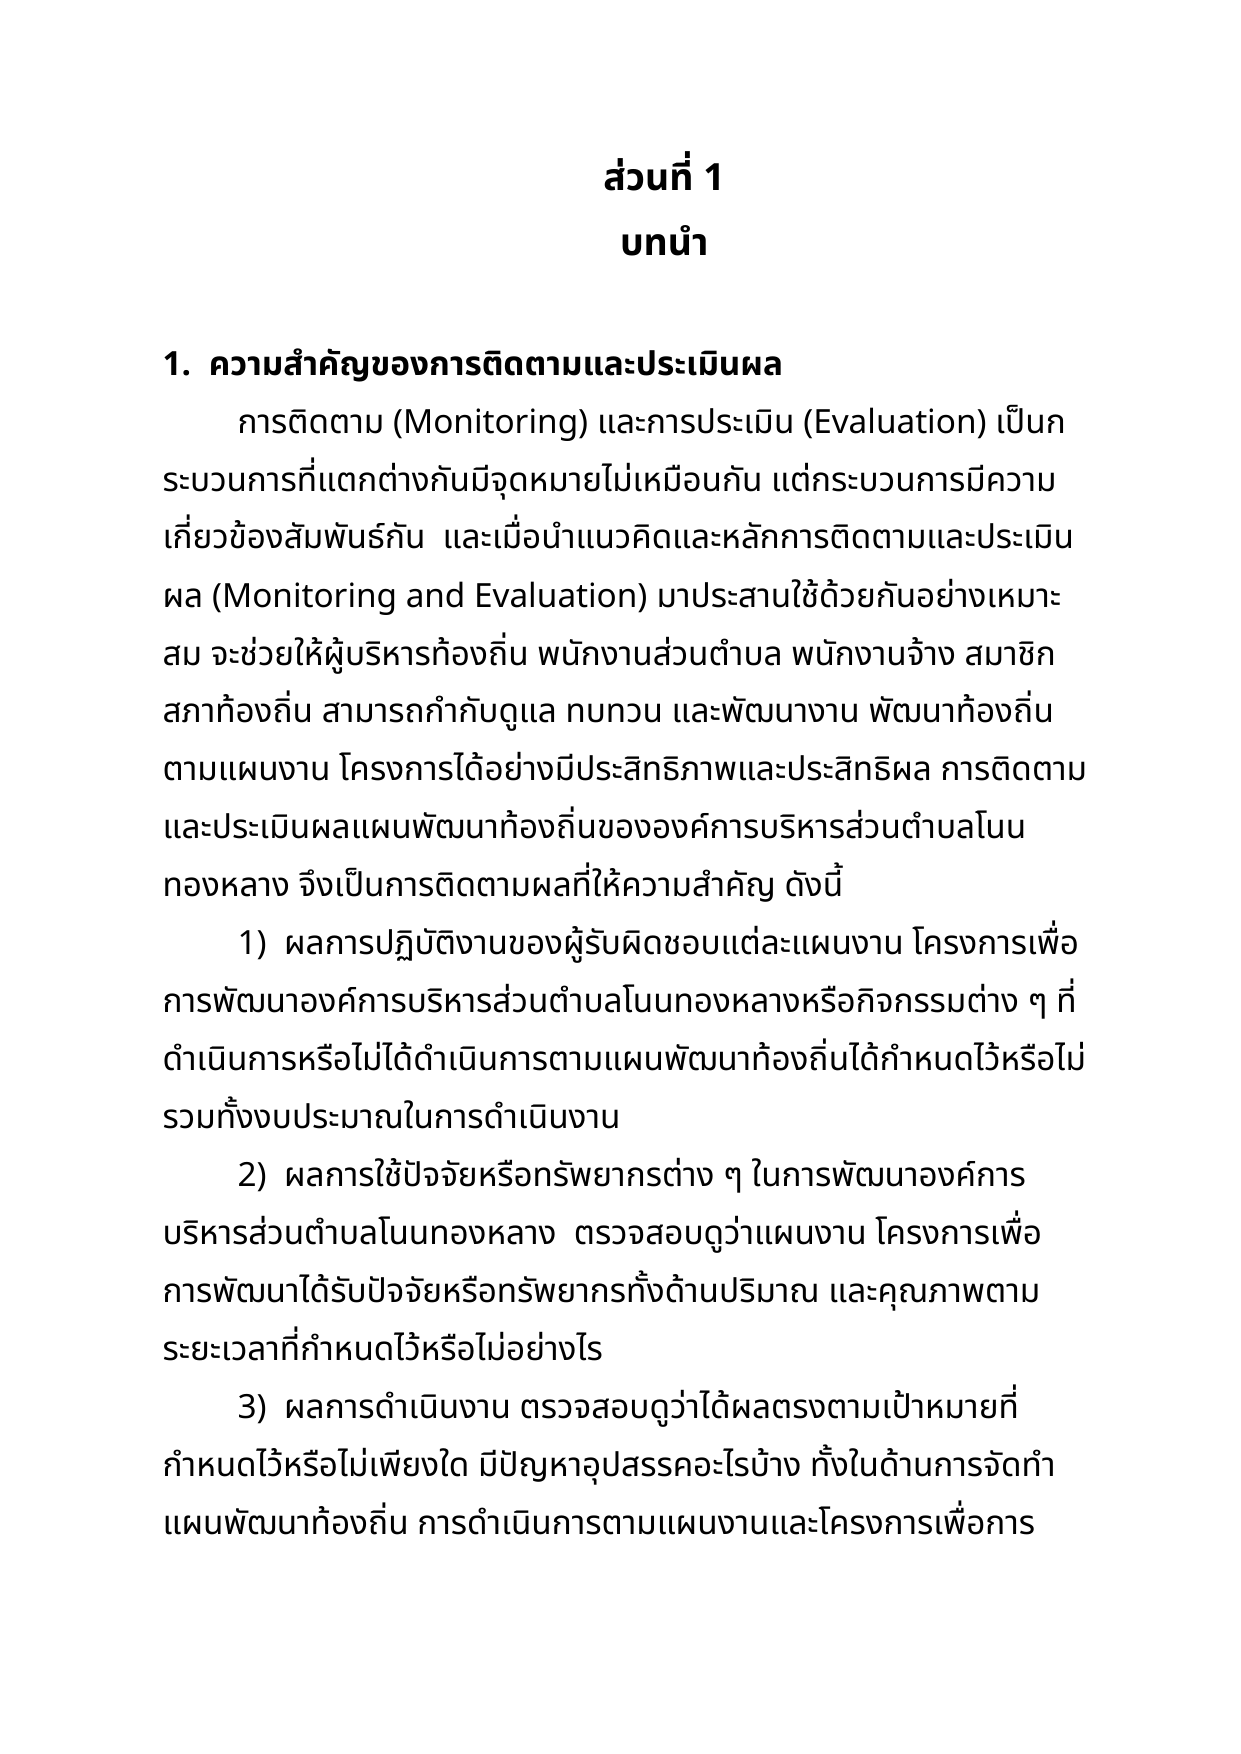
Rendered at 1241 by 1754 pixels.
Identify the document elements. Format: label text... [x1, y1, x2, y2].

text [162, 1383, 1090, 1549]
text ส่วนที่ 1 [237, 150, 1090, 207]
text บทนำ [237, 216, 1090, 272]
text 1. ความสำคัญของการติดตามและประเมินผล [162, 339, 1090, 390]
list การติดตาม (Monitoring) และการประเมิน (Evaluation) เป็นกระบวนการที่แตกต่างกันมีจุดหมายไม่เหมือนกัน แต่กระบวนการมีความเกี่ยวข้องสัมพันธ์กัน และเมื่อนำแนวคิดและหลักการติดตามและประเมินผล (Monitoring and Evaluation) มาประสานใช้ด้วยกันอย่างเหมาะสม จะช่วยให้ผู้บริหารท้องถิ่น พนักงานส่วนตำบล พนักงานจ้าง สมาชิกสภาท้องถิ่น สามารถกำกับดูแล ทบทวน และพัฒนางาน พัฒนาท้องถิ่นตามแผนงาน โครงการได้อย่างมีประสิทธิภาพและประสิทธิผล การติดตามและประเมินผลแผนพัฒนาท้องถิ่นขององค์การบริหารส่วนตำบลโนนทองหลาง จึงเป็นการติดตามผลที่ให้ความสำคัญ ดังนี้ [162, 397, 1090, 912]
text 2) ผลการใช้ปัจจัยหรือทรัพยากรต่าง ๆ ในการพัฒนาองค์การบริหารส่วนตำบลโนนทองหลาง ตรวจสอบดูว่าแผนงาน โครงการเพื่อการพัฒนาได้รับปัจจัยหรือทรัพยากรทั้งด้านปริมาณ และคุณภาพตามระยะเวลาที่กำหนดไว้หรือไม่อย่างไร [162, 1151, 1090, 1375]
text 1) ผลการปฏิบัติงานของผู้รับผิดชอบแต่ละแผนงาน โครงการเพื่อการพัฒนาองค์การบริหารส่วนตำบลโนนทองหลางหรือกิจกรรมต่าง ๆ ที่ดำเนินการหรือไม่ได้ดำเนินการตามแผนพัฒนาท้องถิ่นได้กำหนดไว้หรือไม่ รวมทั้งงบประมาณในการดำเนินงาน [162, 919, 1090, 1143]
